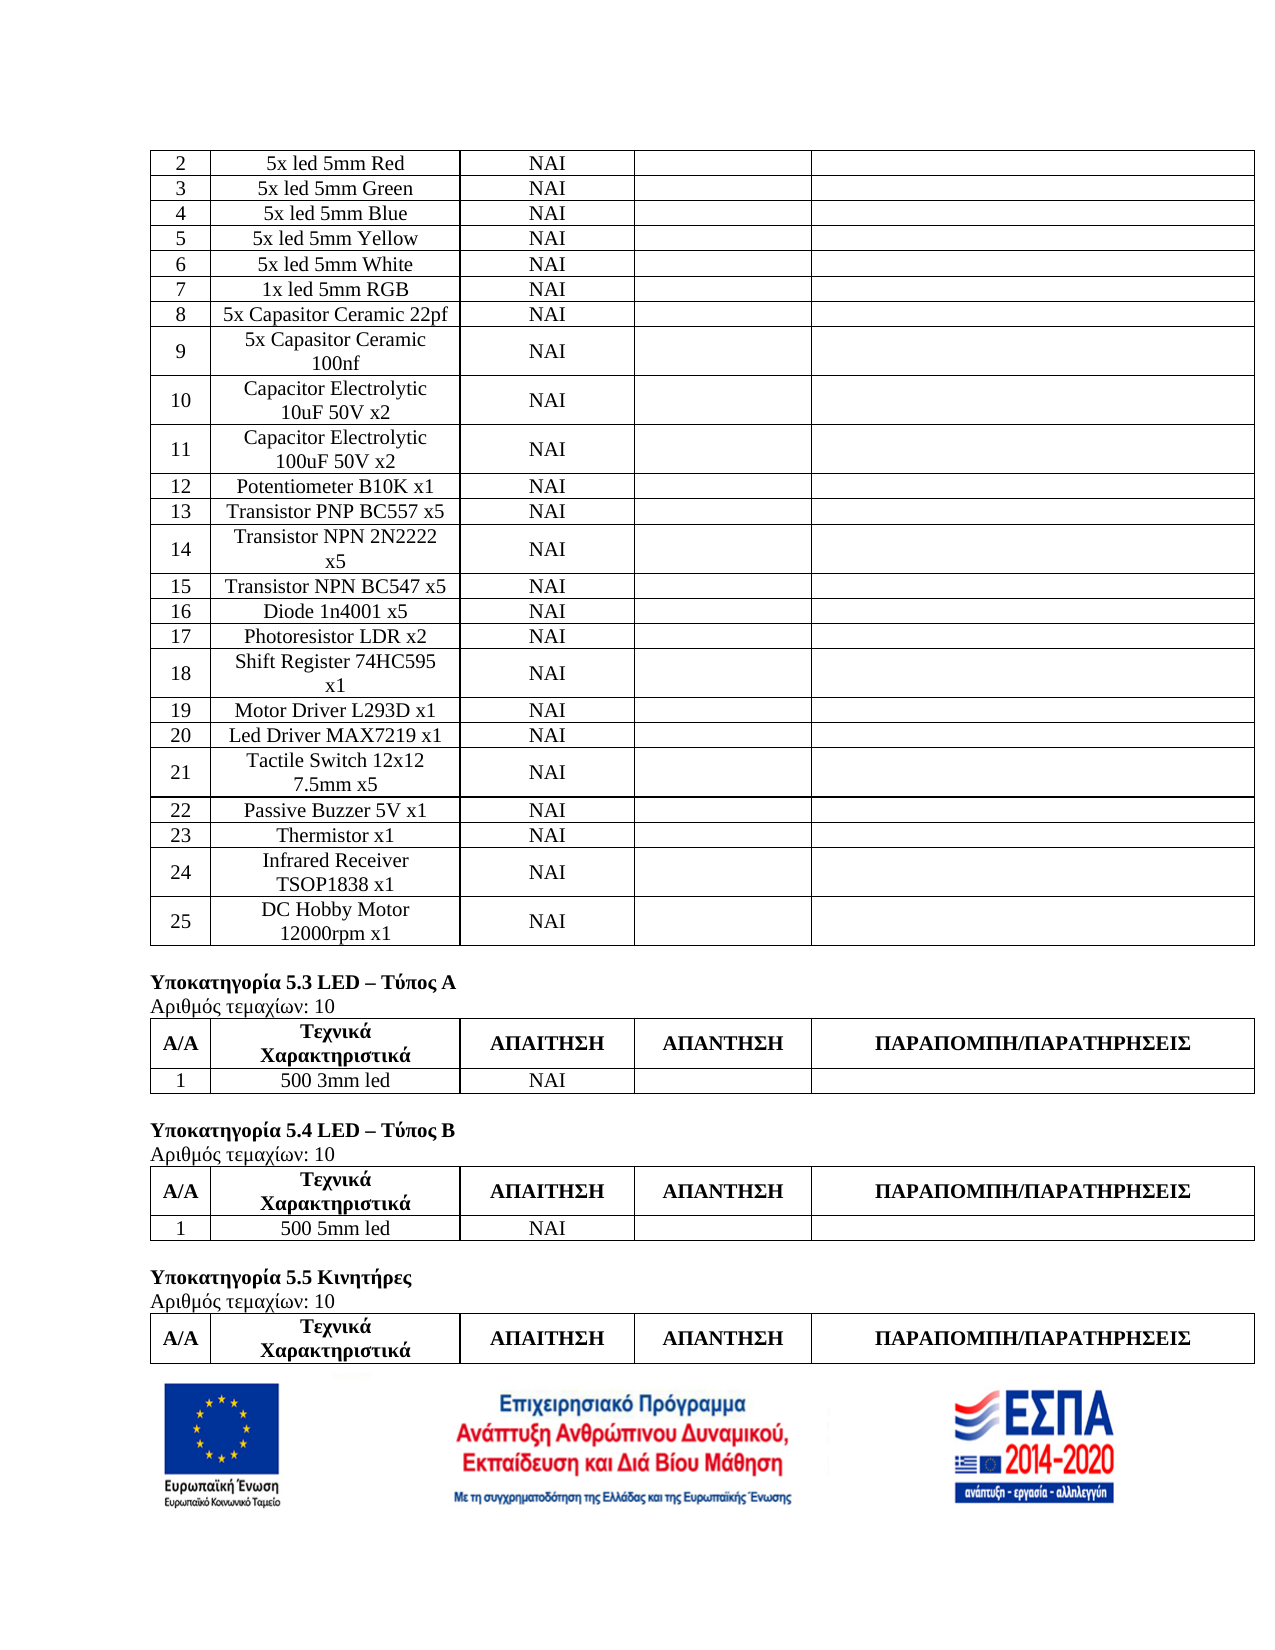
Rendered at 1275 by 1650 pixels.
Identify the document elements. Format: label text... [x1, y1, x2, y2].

table_cell Transistor PNP BC557 x5 [211, 499, 459, 523]
text Αριθμός τεμαχίων: 10 [150, 994, 1125, 1018]
table_cell [635, 823, 811, 847]
table_cell ΝΑΙ [461, 226, 634, 250]
table_header ΑΠΑΙΤΗΣΗ [461, 1167, 634, 1215]
table_cell [812, 474, 1254, 498]
table_cell 5x led 5mm Red [211, 151, 459, 175]
table_cell [812, 327, 1254, 375]
table_cell [812, 848, 1254, 896]
text Αριθμός τεμαχίων: 10 [150, 1142, 1125, 1166]
table_cell 12 [151, 474, 210, 498]
table_header ΠΑΡΑΠΟΜΠΗ/ΠΑΡΑΤΗΡΗΣΕΙΣ [812, 1019, 1254, 1067]
table_cell [812, 823, 1254, 847]
table_cell [812, 723, 1254, 747]
table_header ΑΠΑΙΤΗΣΗ [461, 1019, 634, 1067]
table_cell DC Hobby Motor 12000rpm x1 [211, 897, 459, 945]
text Υποκατηγορία 5.3 LED – Τύπος Α [150, 970, 1125, 994]
table_cell 1x led 5mm RGB [211, 277, 459, 301]
table_cell [635, 201, 811, 225]
table_cell 14 [151, 525, 210, 573]
table_cell 5 [151, 226, 210, 250]
table_cell 17 [151, 624, 210, 648]
table_cell [635, 1069, 811, 1092]
table_header Τεχνικά Χαρακτηριστικά [211, 1314, 459, 1362]
table_cell [635, 176, 811, 200]
table_cell 1 [151, 1216, 210, 1240]
table_cell 2 [151, 151, 210, 175]
table_cell ΝΑΙ [461, 327, 634, 375]
table_cell ΝΑΙ [461, 499, 634, 523]
table_cell ΝΑΙ [461, 823, 634, 847]
text Αριθμός τεμαχίων: 10 [150, 1289, 1125, 1313]
table_cell [812, 226, 1254, 250]
table_cell ΝΑΙ [461, 599, 634, 623]
table_cell Infrared Receiver TSOP1838 x1 [211, 848, 459, 896]
table_cell Capacitor Electrolytic 10uF 50V x2 [211, 376, 459, 424]
table_cell [812, 897, 1254, 945]
table_cell ΝΑΙ [461, 277, 634, 301]
table_cell 5x Capasitor Ceramic 22pf [211, 302, 459, 326]
table_cell ΝΑΙ [461, 574, 634, 598]
table_cell ΝΑΙ [461, 624, 634, 648]
table_header Α/Α [151, 1019, 210, 1067]
table_cell [635, 376, 811, 424]
table_cell [812, 1069, 1254, 1092]
table_cell [812, 599, 1254, 623]
table_cell Diode 1n4001 x5 [211, 599, 459, 623]
table_cell 24 [151, 848, 210, 896]
table_cell [812, 748, 1254, 796]
table_cell ΝΑΙ [461, 151, 634, 175]
table_cell [812, 698, 1254, 722]
table_cell ΝΑΙ [461, 897, 634, 945]
table_cell ΝΑΙ [461, 649, 634, 697]
table_cell 5x Capasitor Ceramic 100nf [211, 327, 459, 375]
table_cell Transistor NPN 2N2222 x5 [211, 525, 459, 573]
text Υποκατηγορία 5.5 Κινητήρες [150, 1265, 1125, 1289]
table_cell ΝΑΙ [461, 1216, 634, 1240]
table_cell 7 [151, 277, 210, 301]
table_cell ΝΑΙ [461, 698, 634, 722]
table_header ΑΠΑΙΤΗΣΗ [461, 1314, 634, 1362]
table_cell ΝΑΙ [461, 525, 634, 573]
table_header Τεχνικά Χαρακτηριστικά [211, 1167, 459, 1215]
table_cell 13 [151, 499, 210, 523]
table_cell 18 [151, 649, 210, 697]
table_cell [635, 599, 811, 623]
text Υποκατηγορία 5.4 LED – Τύπος Β [150, 1118, 1125, 1142]
table_cell 11 [151, 425, 210, 473]
table_cell ΝΑΙ [461, 798, 634, 822]
table_cell [635, 698, 811, 722]
table_cell 3 [151, 176, 210, 200]
table_cell Led Driver MAX7219 x1 [211, 723, 459, 747]
table_cell [635, 848, 811, 896]
table_cell [635, 499, 811, 523]
table_cell [812, 1216, 1254, 1240]
table_cell 9 [151, 327, 210, 375]
table_cell [635, 302, 811, 326]
table_cell [812, 649, 1254, 697]
table_cell ΝΑΙ [461, 1069, 634, 1092]
table_cell [812, 425, 1254, 473]
table_cell [635, 327, 811, 375]
table_cell ΝΑΙ [461, 376, 634, 424]
table_cell 1 [151, 1069, 210, 1092]
table_cell [635, 748, 811, 796]
table_cell [635, 474, 811, 498]
table_cell [812, 376, 1254, 424]
table_cell [812, 302, 1254, 326]
table_cell [635, 1216, 811, 1240]
table_header Τεχνικά Χαρακτηριστικά [211, 1019, 459, 1067]
table_cell 8 [151, 302, 210, 326]
table_cell 15 [151, 574, 210, 598]
table_cell 6 [151, 251, 210, 276]
table_cell 500 3mm led [211, 1069, 459, 1092]
table_cell [812, 201, 1254, 225]
table_cell ΝΑΙ [461, 723, 634, 747]
table_cell 500 5mm led [211, 1216, 459, 1240]
table_cell Shift Register 74HC595 x1 [211, 649, 459, 697]
table_cell 20 [151, 723, 210, 747]
table_cell [635, 723, 811, 747]
table_cell 5x led 5mm Yellow [211, 226, 459, 250]
table_cell Thermistor x1 [211, 823, 459, 847]
table_cell ΝΑΙ [461, 302, 634, 326]
table_header ΠΑΡΑΠΟΜΠΗ/ΠΑΡΑΤΗΡΗΣΕΙΣ [812, 1314, 1254, 1362]
picture [150, 1372, 1125, 1518]
table_cell [812, 277, 1254, 301]
table_cell [635, 425, 811, 473]
table_cell 5x led 5mm White [211, 251, 459, 276]
table_cell [635, 525, 811, 573]
table_cell ΝΑΙ [461, 425, 634, 473]
table_cell 5x led 5mm Blue [211, 201, 459, 225]
table_cell [635, 226, 811, 250]
table_cell [635, 897, 811, 945]
table_cell ΝΑΙ [461, 251, 634, 276]
table_cell [812, 525, 1254, 573]
table_cell 25 [151, 897, 210, 945]
table_cell [812, 499, 1254, 523]
table_header ΑΠΑΝΤΗΣΗ [635, 1314, 811, 1362]
table_cell 23 [151, 823, 210, 847]
table_cell 4 [151, 201, 210, 225]
table_cell Motor Driver L293D x1 [211, 698, 459, 722]
table_cell Photoresistor LDR x2 [211, 624, 459, 648]
table_cell 22 [151, 798, 210, 822]
table_cell Capacitor Electrolytic 100uF 50V x2 [211, 425, 459, 473]
table_header ΠΑΡΑΠΟΜΠΗ/ΠΑΡΑΤΗΡΗΣΕΙΣ [812, 1167, 1254, 1215]
table_cell 10 [151, 376, 210, 424]
table_cell ΝΑΙ [461, 848, 634, 896]
table_cell ΝΑΙ [461, 176, 634, 200]
table_cell [635, 624, 811, 648]
table_cell [812, 798, 1254, 822]
table_cell [635, 151, 811, 175]
table_cell [812, 176, 1254, 200]
table_cell Transistor NPN BC547 x5 [211, 574, 459, 598]
table_cell 21 [151, 748, 210, 796]
table_cell [635, 649, 811, 697]
table_cell [635, 574, 811, 598]
table_cell [812, 624, 1254, 648]
table_header Α/Α [151, 1314, 210, 1362]
table_header ΑΠΑΝΤΗΣΗ [635, 1167, 811, 1215]
table_cell 5x led 5mm Green [211, 176, 459, 200]
table_cell ΝΑΙ [461, 748, 634, 796]
table_cell [635, 798, 811, 822]
table_cell [812, 151, 1254, 175]
table_cell [635, 277, 811, 301]
table_cell ΝΑΙ [461, 201, 634, 225]
table_header ΑΠΑΝΤΗΣΗ [635, 1019, 811, 1067]
table_cell [812, 251, 1254, 276]
table_cell 19 [151, 698, 210, 722]
table_cell 16 [151, 599, 210, 623]
table_cell Passive Buzzer 5V x1 [211, 798, 459, 822]
table_cell ΝΑΙ [461, 474, 634, 498]
table_header Α/Α [151, 1167, 210, 1215]
table_cell [635, 251, 811, 276]
table_cell [812, 574, 1254, 598]
table_cell Potentiometer B10K x1 [211, 474, 459, 498]
table_cell Tactile Switch 12x12 7.5mm x5 [211, 748, 459, 796]
